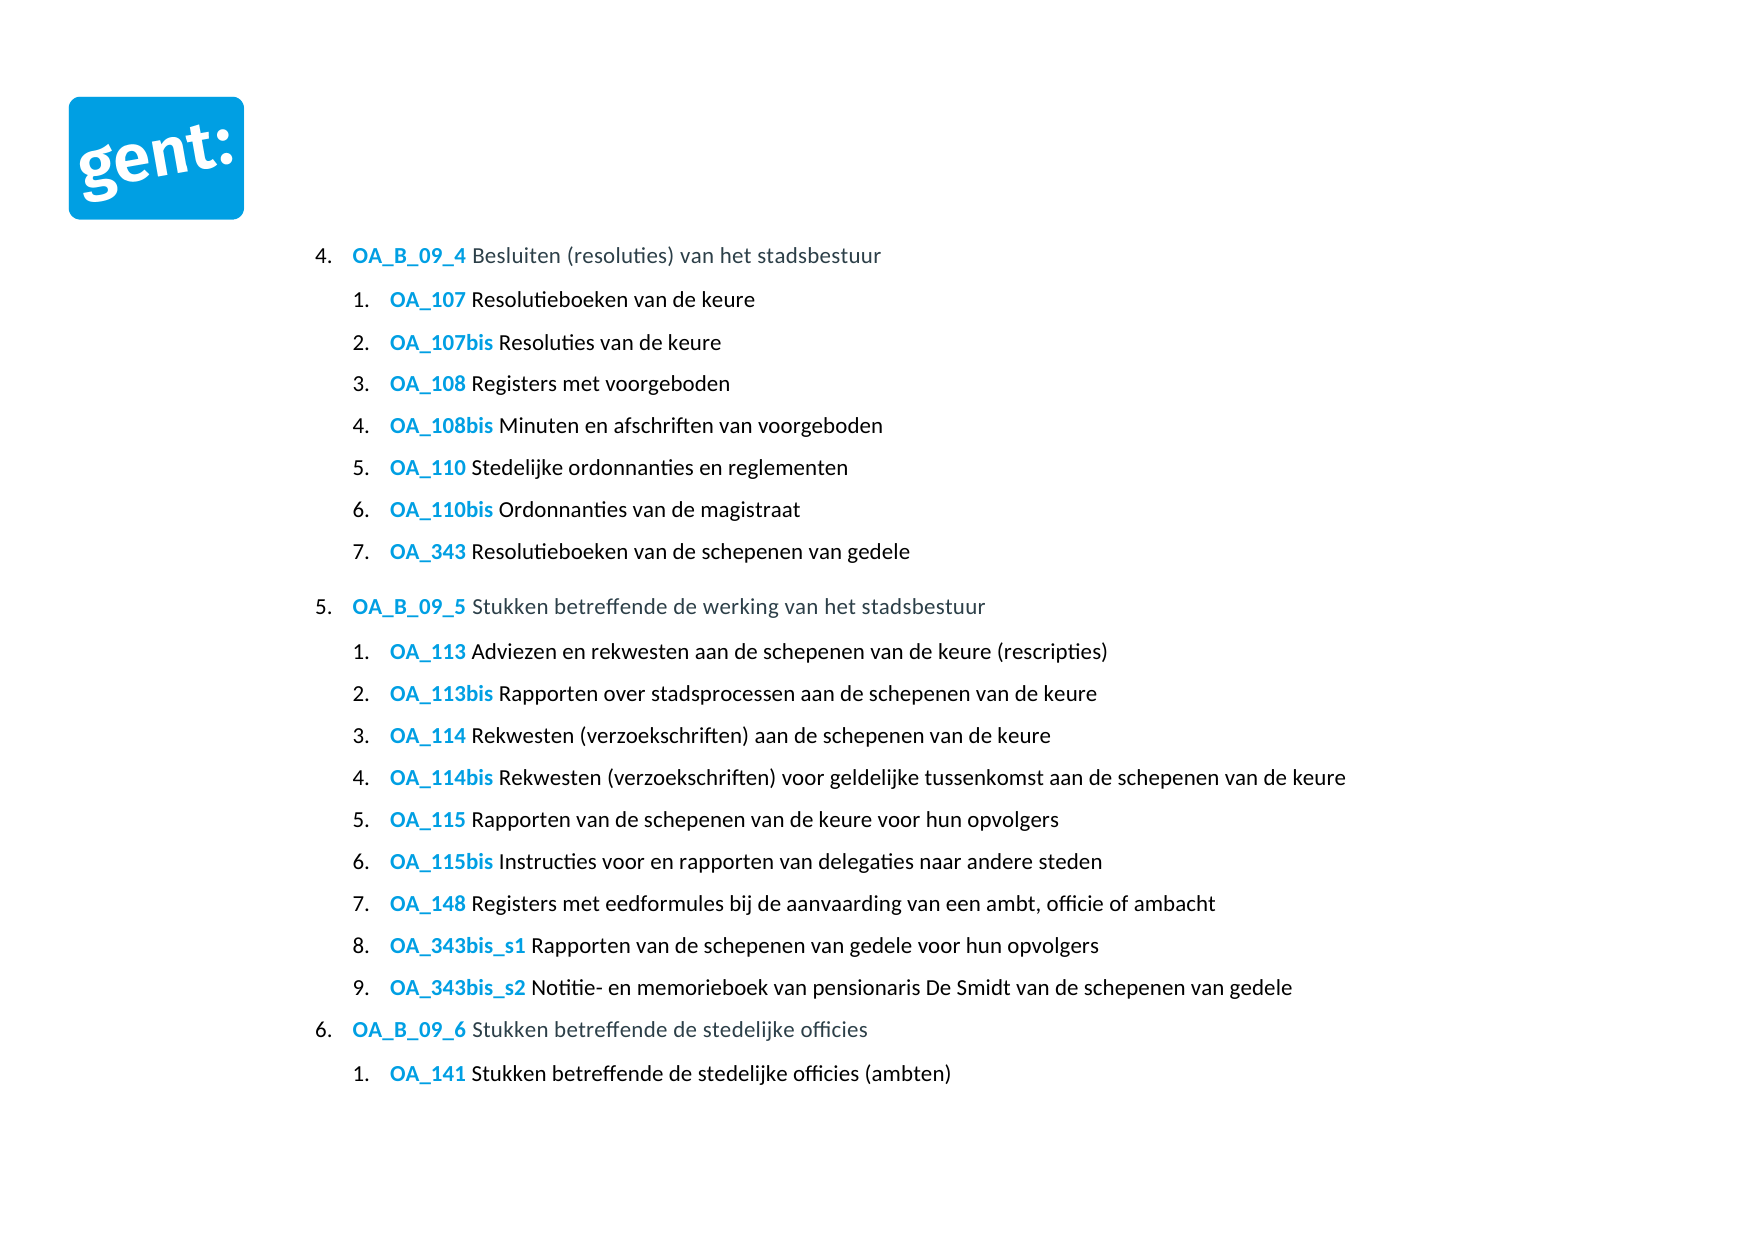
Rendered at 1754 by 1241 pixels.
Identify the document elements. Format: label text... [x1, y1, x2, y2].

list OA_148 Registers met eedformules bij de aanvaarding van een ambt, officie of ambacht [352, 889, 1616, 917]
list OA_113 Adviezen en rekwesten aan de schepenen van de keure (rescripties) [352, 637, 1616, 665]
list OA_115 Rapporten van de schepenen van de keure voor hun opvolgers [352, 805, 1616, 833]
list OA_115bis Instructies voor en rapporten van delegaties naar andere steden [352, 847, 1616, 875]
subtitle OA_B_09_5 Stukken betreffende de werking van het stadsbestuur [315, 592, 1616, 620]
list OA_110bis Ordonnanties van de magistraat [352, 496, 1616, 523]
list OA_141 Stukken betreffende de stedelijke officies (ambten) [352, 1059, 1616, 1087]
list OA_110 Stedelijke ordonnanties en reglementen [352, 453, 1616, 482]
picture [64, 92, 248, 224]
list OA_114 Rekwesten (verzoekschriften) aan de schepenen van de keure [352, 721, 1616, 749]
list OA_108bis Minuten en afschriften van voorgeboden [352, 412, 1616, 439]
list OA_343bis_s2 Notitie- en memorieboek van pensionaris De Smidt van de schepenen van gedele [352, 973, 1616, 1001]
subtitle OA_B_09_6 Stukken betreffende de stedelijke officies [315, 1015, 1616, 1043]
list OA_113bis Rapporten over stadsprocessen aan de schepenen van de keure [352, 679, 1616, 707]
list OA_108 Registers met voorgeboden [352, 369, 1616, 398]
list OA_107bis Resoluties van de keure [352, 328, 1616, 356]
list OA_343bis_s1 Rapporten van de schepenen van gedele voor hun opvolgers [352, 931, 1616, 959]
list OA_114bis Rekwesten (verzoekschriften) voor geldelijke tussenkomst aan de schepenen van de keure [352, 763, 1616, 791]
subtitle OA_B_09_4 Besluiten (resoluties) van het stadsbestuur [315, 241, 1616, 269]
list OA_107 Resolutieboeken van de keure [352, 286, 1616, 314]
list OA_343 Resolutieboeken van de schepenen van gedele [352, 537, 1616, 566]
